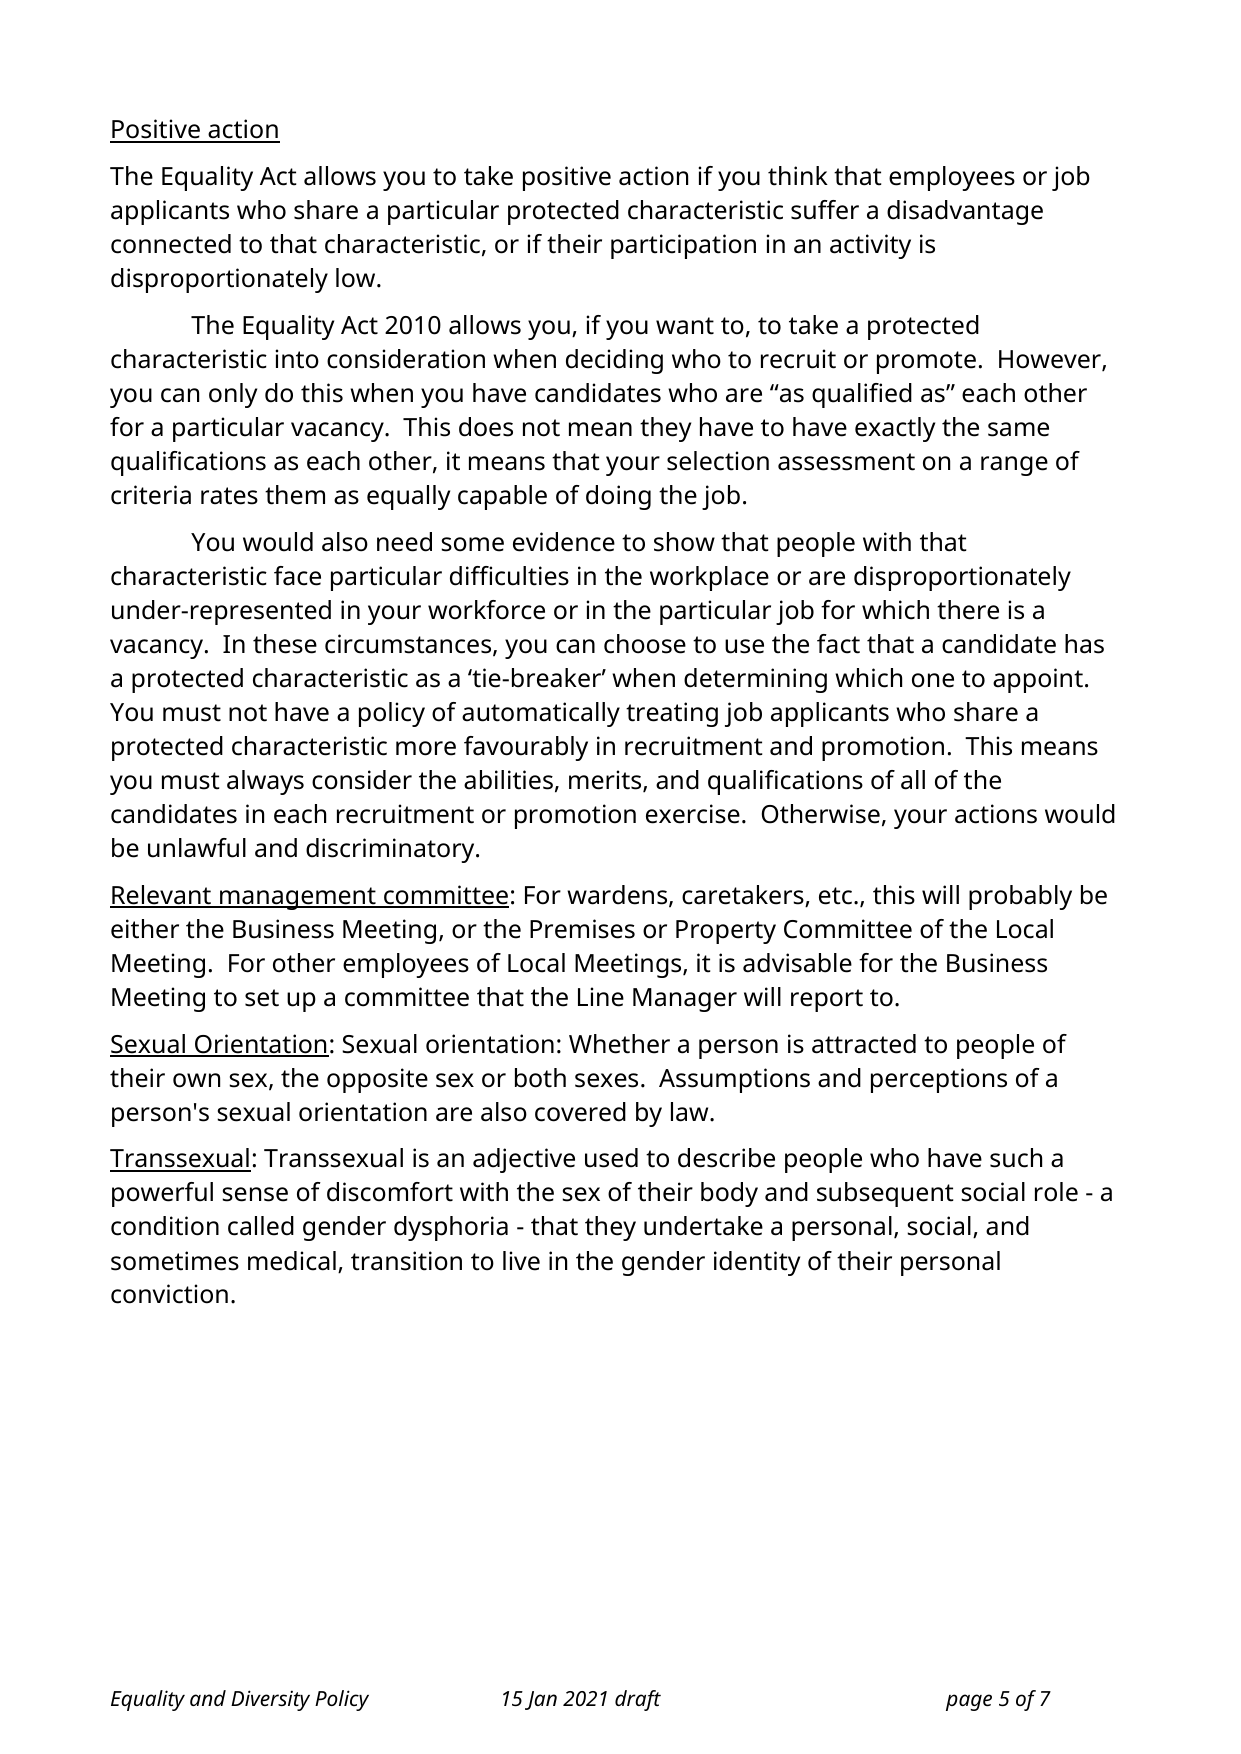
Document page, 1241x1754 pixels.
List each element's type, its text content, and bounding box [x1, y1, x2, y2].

text The Equality Act 2010 allows you, if you want to, to take a protected characteristic into consideration when deciding who to recruit or promote. However, you can only do this when you have candidates who are “as qualified as” each other for a particular vacancy. This does not mean they have to have exactly the same qualifications as each other, it means that your selection assessment on a range of criteria rates them as equally capable of doing the job. [110, 307, 1118, 512]
text Positive action [110, 112, 1118, 146]
text You would also need some evidence to show that people with that characteristic face particular difficulties in the workplace or are disproportionately under-represented in your workforce or in the particular job for which there is a vacancy. In these circumstances, you can choose to use the fact that a candidate has a protected characteristic as a ‘tie-breaker’ when determining which one to appoint. You must not have a policy of automatically treating job applicants who share a protected characteristic more favourably in recruitment and promotion. This means you must always consider the abilities, merits, and qualifications of all of the candidates in each recruitment or promotion exercise. Otherwise, your actions would be unlawful and discriminatory. [110, 524, 1118, 865]
text Relevant management committee: For wardens, caretakers, etc., this will probably be either the Business Meeting, or the Premises or Property Committee of the Local Meeting. For other employees of Local Meetings, it is advisable for the Business Meeting to set up a committee that the Line Manager will report to. [110, 877, 1118, 1014]
text The Equality Act allows you to take positive action if you think that employees or job applicants who share a particular protected characteristic suffer a disadvantage connected to that characteristic, or if their participation in an activity is disproportionately low. [110, 159, 1118, 295]
text Transsexual: Transsexual is an adjective used to describe people who have such a powerful sense of discomfort with the sex of their body and subsequent social role - a condition called gender dysphoria - that they undertake a personal, social, and sometimes medical, transition to live in the gender identity of their personal conviction. [110, 1141, 1118, 1311]
text Sexual Orientation: Sexual orientation: Whether a person is attracted to people of their own sex, the opposite sex or both sexes. Assumptions and perceptions of a person's sexual orientation are also covered by law. [110, 1026, 1118, 1128]
